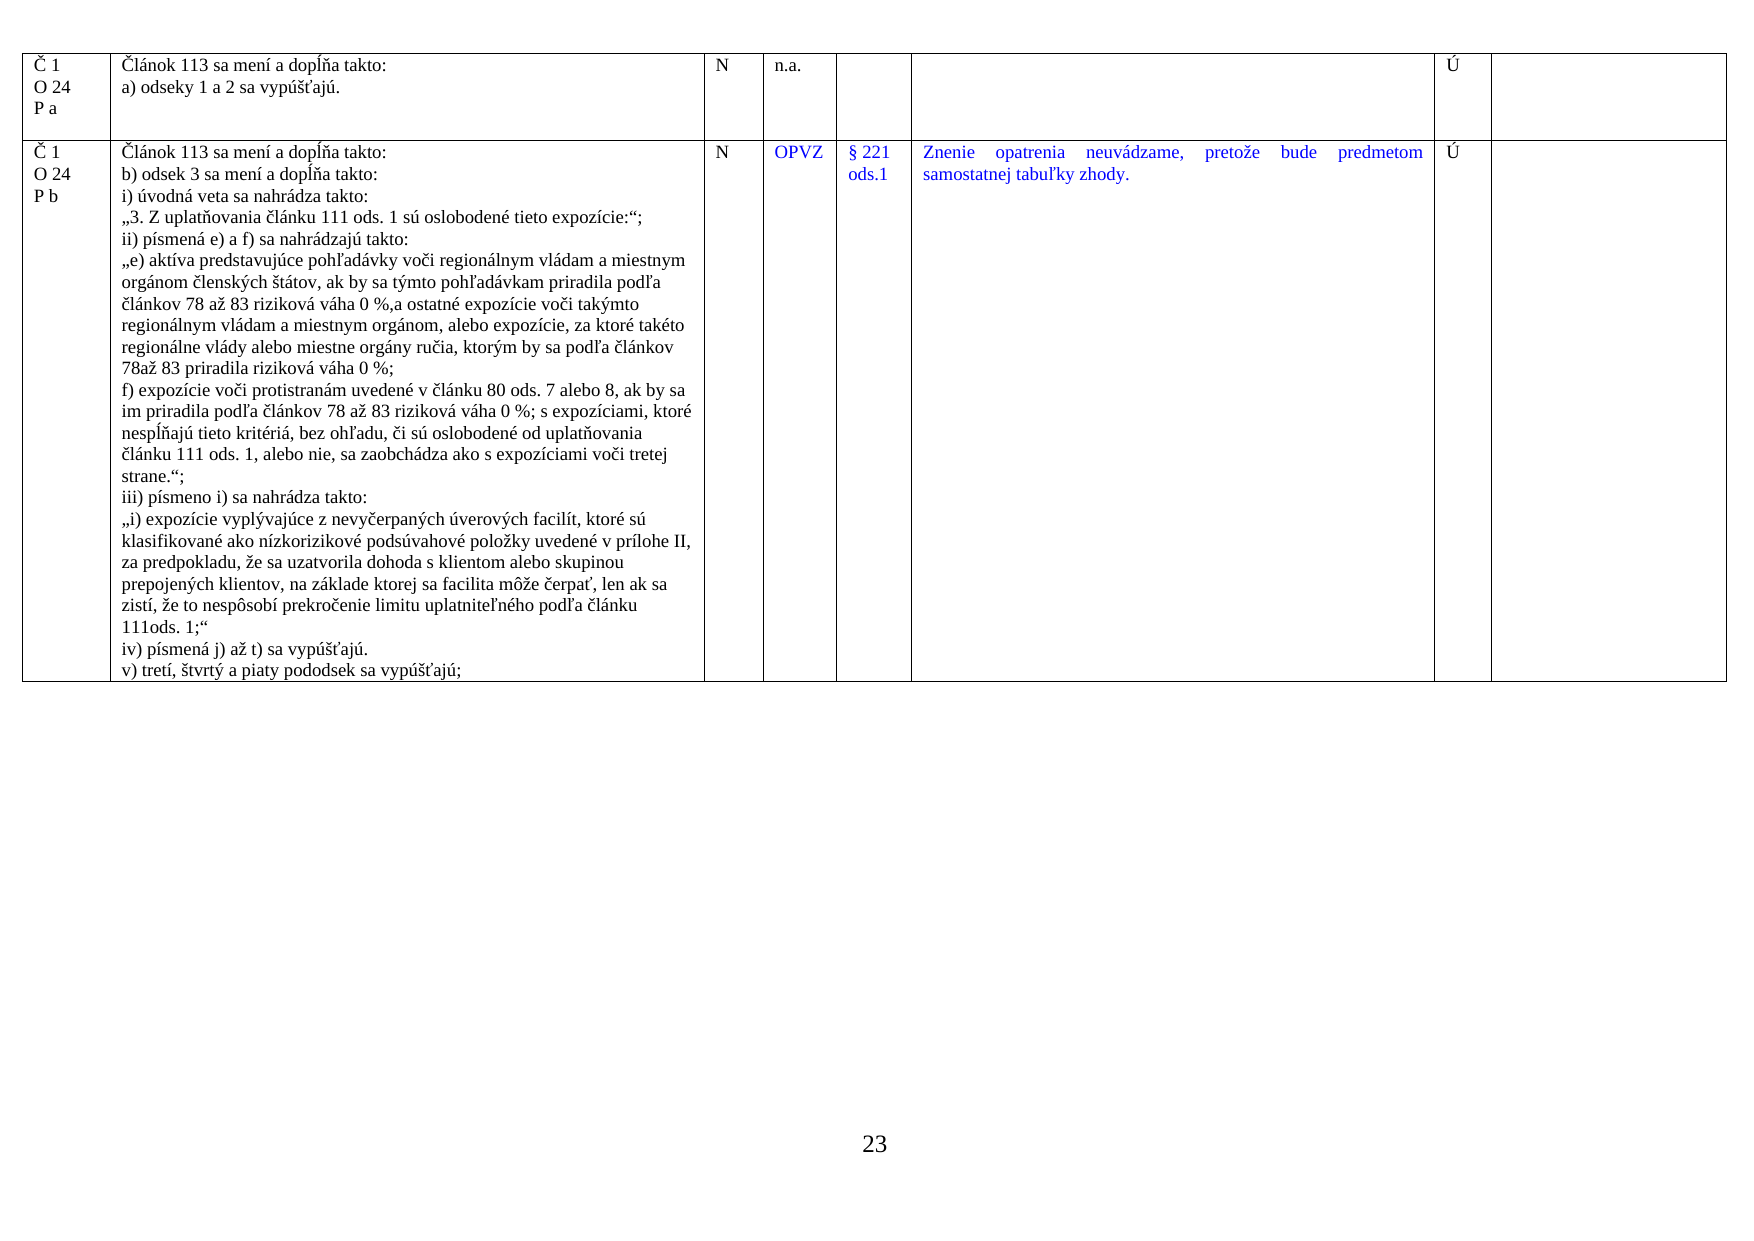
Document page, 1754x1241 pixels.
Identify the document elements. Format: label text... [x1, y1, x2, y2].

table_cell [912, 141, 1434, 681]
table_cell OPVZ [764, 141, 836, 681]
table_cell Č 1 O 24 P b [23, 141, 110, 681]
table_cell N [705, 141, 763, 681]
table_cell [1492, 141, 1726, 681]
table_cell [1492, 54, 1726, 140]
table_cell § 221 ods.1 [837, 141, 911, 681]
table_cell n.a. [764, 54, 836, 140]
table_cell [912, 54, 1434, 140]
table_cell Článok 113 sa mení a dopĺňa takto: a) odseky 1 a 2 sa vypúšťajú. [111, 54, 704, 140]
table_cell Článok 113 sa mení a dopĺňa takto: b) odsek 3 sa mení a dopĺňa takto: i) úvodná veta sa nahrádza takto: „3. Z uplatňovania článku 111 ods. 1 sú oslobodené tieto expozície:“; ii) písmená e) a f) sa nahrádzajú takto: „e) aktíva predstavujúce pohľadávky voči regionálnym vládam a miestnym orgánom členských štátov, ak by sa týmto pohľadávkam priradila podľa článkov 78 až 83 riziková váha 0 %,a ostatné expozície voči takýmto regionálnym vládam a miestnym orgánom, alebo expozície, za ktoré takéto regionálne vlády alebo miestne orgány ručia, ktorým by sa podľa článkov 78až 83 priradila riziková váha 0 %; f) expozície voči protistranám uvedené v článku 80 ods. 7 alebo 8, ak by sa im priradila podľa článkov 78 až 83 riziková váha 0 %; s expozíciami, ktoré nespĺňajú tieto kritériá, bez ohľadu, či sú oslobodené od uplatňovania článku 111 ods. 1, alebo nie, sa zaobchádza ako s expozíciami voči tretej strane.“; iii) písmeno i) sa nahrádza takto: „i) expozície vyplývajúce z nevyčerpaných úverových facilít, ktoré sú klasifikované ako nízkorizikové podsúvahové položky uvedené v prílohe II, za predpokladu, že sa uzatvorila dohoda s klientom alebo skupinou prepojených klientov, na základe ktorej sa facilita môže čerpať, len ak sa zistí, že to nespôsobí prekročenie limitu uplatniteľného podľa článku 111ods. 1;“ iv) písmená j) až t) sa vypúšťajú. v) tretí, štvrtý a piaty pododsek sa vypúšťajú; [111, 141, 704, 681]
table_cell [837, 54, 911, 140]
table_cell Ú [1435, 54, 1491, 140]
table_cell N [705, 54, 763, 140]
table_cell Ú [1435, 141, 1491, 681]
table_cell Č 1 O 24 P a [23, 54, 110, 140]
